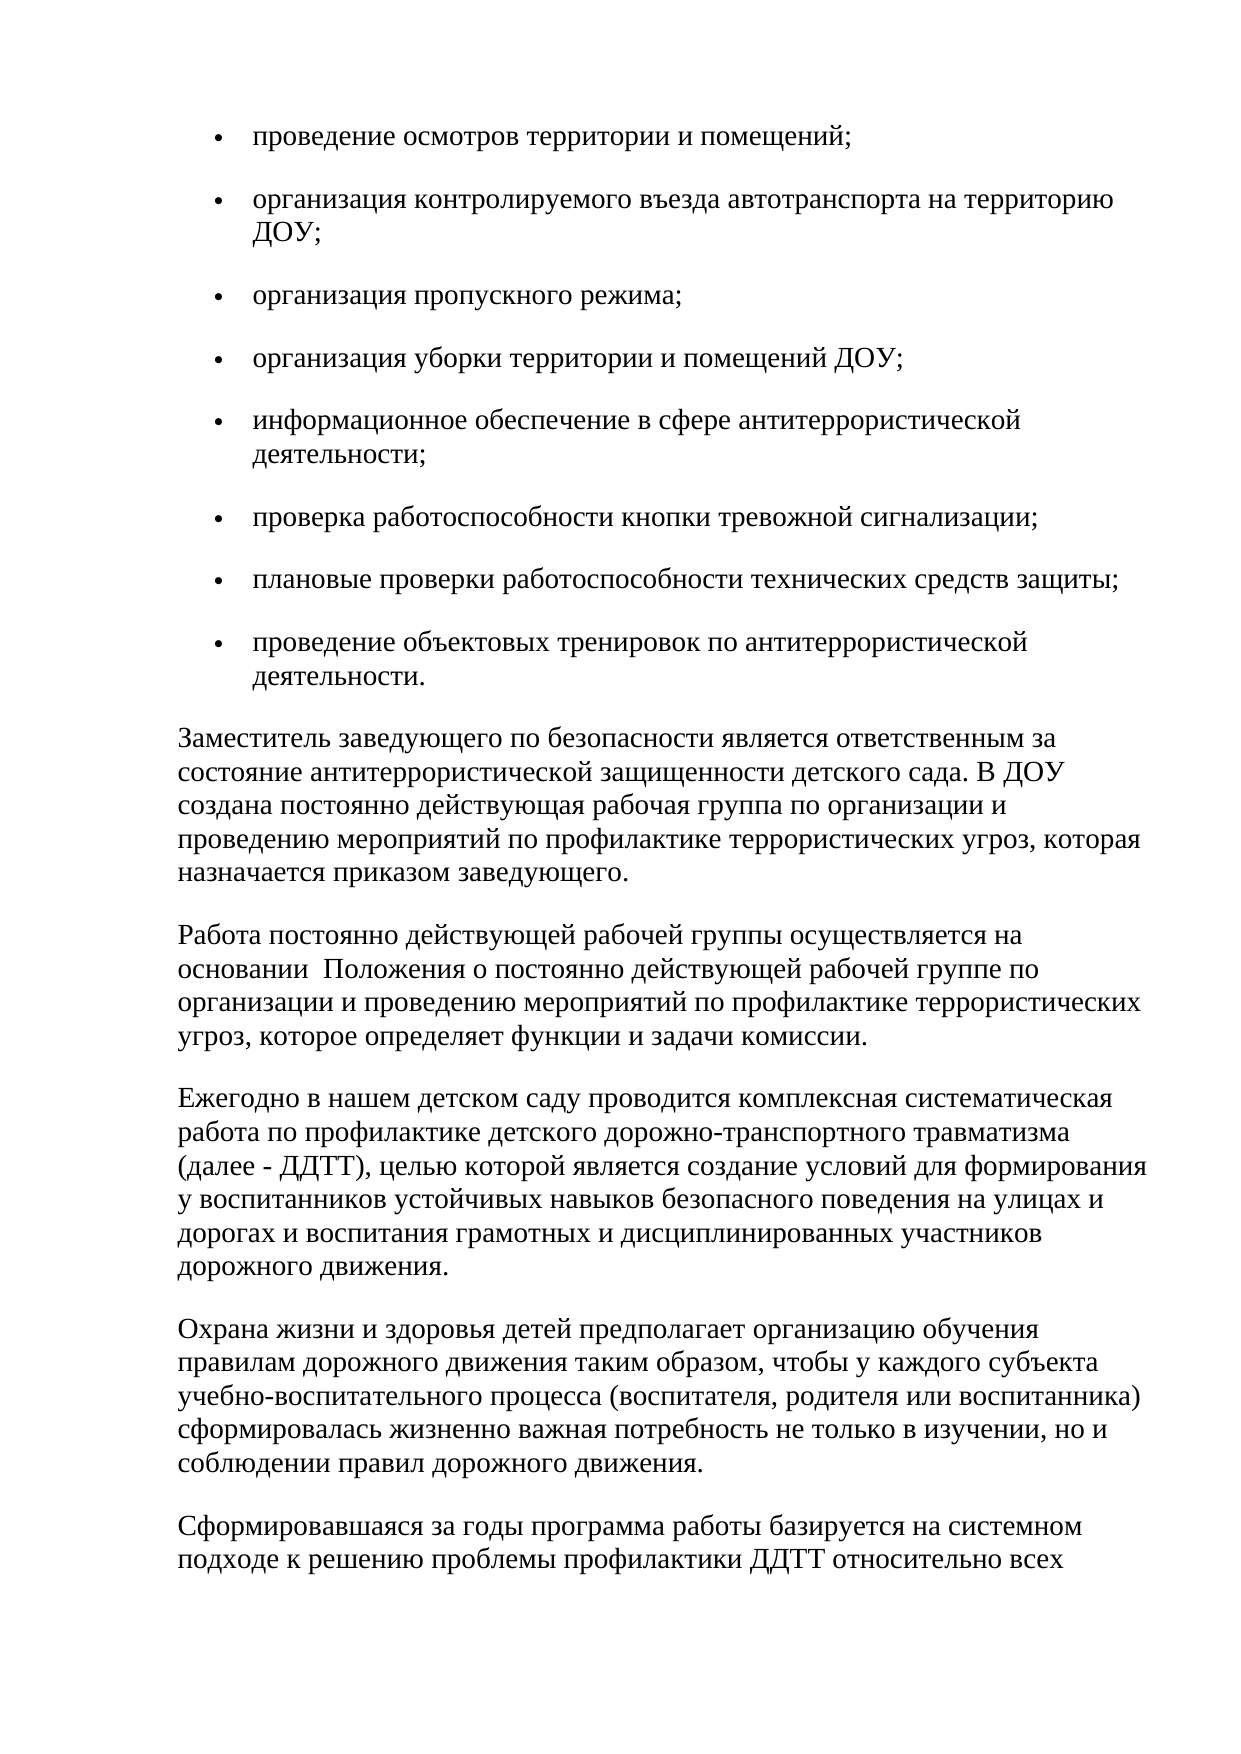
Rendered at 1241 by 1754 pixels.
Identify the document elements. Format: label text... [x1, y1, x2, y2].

list организация уборки территории и помещений ДОУ; [215, 340, 1152, 373]
list проведение осмотров территории и помещений; [215, 118, 1152, 152]
text Заместитель заведующего по безопасности является ответственным за состояние антитеррористической защищенности детского сада. В ДОУ создана постоянно действующая рабочая группа по организации и проведению мероприятий по профилактике террористических угроз, которая назначается приказом заведующего. [177, 720, 1152, 888]
text Ежегодно в нашем детском саду проводится комплексная систематическая работа по профилактике детского дорожно-транспортного травматизма (далее - ДДТТ), целью которой является создание условий для формирования у воспитанников устойчивых навыков безопасного поведения на улицах и дорогах и воспитания грамотных и дисциплинированных участников дорожного движения. [177, 1081, 1152, 1282]
list информационное обеспечение в сфере антитеррористической деятельности; [215, 402, 1152, 469]
text Работа постоянно действующей рабочей группы осуществляется на основании Положения о постоянно действующей рабочей группе по организации и проведению мероприятий по профилактике террористических угроз, которое определяет функции и задачи комиссии. [177, 917, 1152, 1051]
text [177, 1508, 1152, 1575]
list организация контролируемого въезда автотранспорта на территорию ДОУ; [215, 181, 1152, 248]
list проверка работоспособности кнопки тревожной сигнализации; [215, 499, 1152, 532]
list проведение объектовых тренировок по антитеррористической деятельности. [215, 624, 1152, 691]
text Охрана жизни и здоровья детей предполагает организацию обучения правилам дорожного движения таким образом, чтобы у каждого субъекта учебно-воспитательного процесса (воспитателя, родителя или воспитанника) сформировалась жизненно важная потребность не только в изучении, но и соблюдении правил дорожного движения. [177, 1311, 1152, 1479]
list организация пропускного режима; [215, 277, 1152, 311]
list плановые проверки работоспособности технических средств защиты; [215, 561, 1152, 595]
